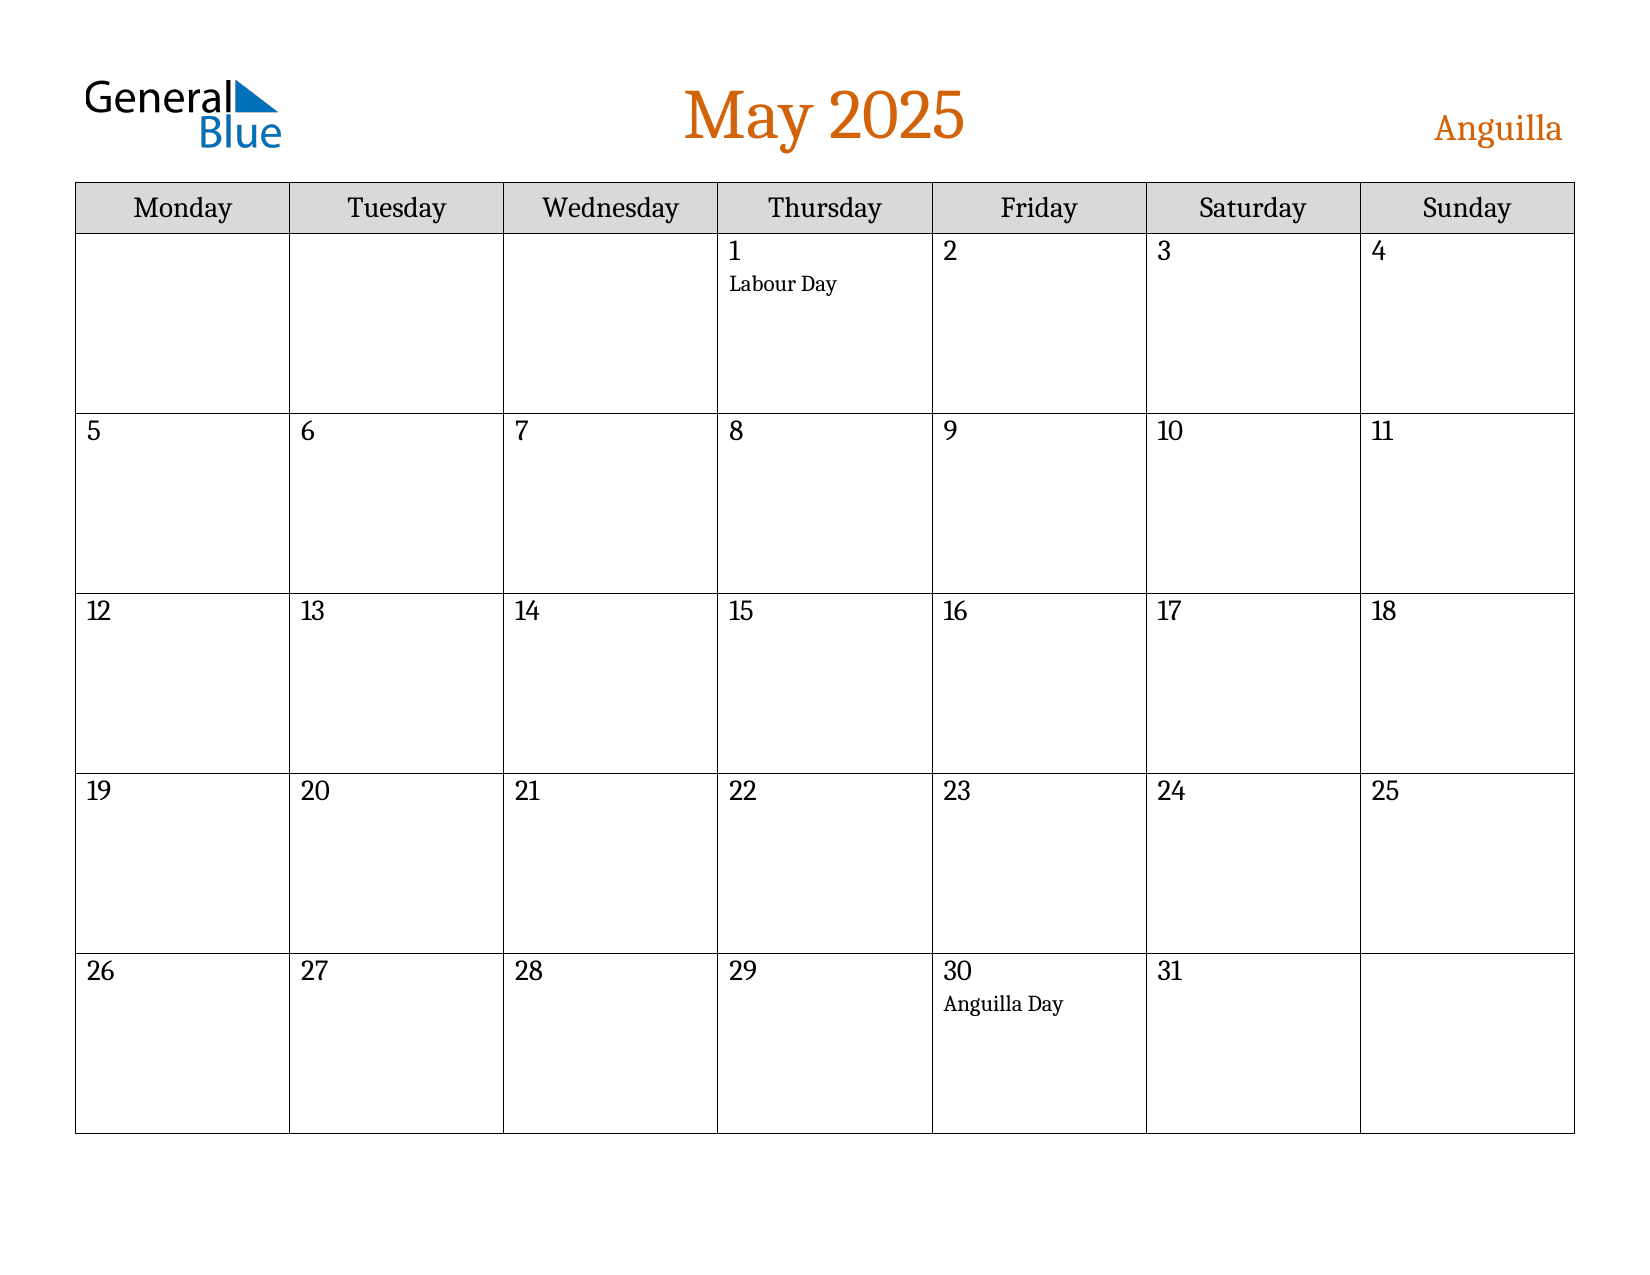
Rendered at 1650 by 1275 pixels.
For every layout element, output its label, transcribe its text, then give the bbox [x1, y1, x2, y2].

table_cell 31 [1147, 954, 1360, 990]
table_cell 7 [504, 414, 717, 450]
table_cell [504, 810, 717, 953]
table_cell 3 [1147, 234, 1360, 270]
table_cell [1361, 630, 1574, 773]
table_cell [1361, 270, 1574, 413]
table_header [76, 75, 503, 182]
table_cell 1 [718, 234, 932, 270]
picture [86, 80, 281, 148]
table_cell 12 [76, 594, 289, 630]
table_cell 2 [933, 234, 1146, 270]
table_cell 5 [76, 414, 289, 450]
table_cell [933, 450, 1146, 593]
table_cell [290, 630, 503, 773]
table_cell 24 [1147, 774, 1360, 810]
table_cell [1147, 810, 1360, 953]
table_cell 27 [290, 954, 503, 990]
table_cell 9 [933, 414, 1146, 450]
table_cell 4 [1361, 234, 1574, 270]
table_cell [1361, 450, 1574, 593]
table_cell [933, 810, 1146, 953]
table_cell Friday [933, 183, 1146, 233]
table_cell [1361, 954, 1574, 990]
table_cell 15 [718, 594, 932, 630]
table_cell 26 [76, 954, 289, 990]
table_cell 13 [290, 594, 503, 630]
table_cell [76, 810, 289, 953]
table_cell 29 [718, 954, 932, 990]
table_cell 20 [290, 774, 503, 810]
table_cell [718, 810, 932, 953]
table_cell [1147, 450, 1360, 593]
table_cell 18 [1361, 594, 1574, 630]
table_cell [290, 810, 503, 953]
table_cell [504, 270, 717, 413]
table_cell 8 [718, 414, 932, 450]
table_cell 30 [933, 954, 1146, 990]
table_cell 28 [504, 954, 717, 990]
table_cell Thursday [718, 183, 932, 233]
table_cell [76, 450, 289, 593]
table_cell [290, 270, 503, 413]
table_cell [290, 234, 503, 270]
table_cell [1147, 990, 1360, 1133]
table_cell 14 [504, 594, 717, 630]
table_cell Saturday [1147, 183, 1360, 233]
table_cell 17 [1147, 594, 1360, 630]
table_cell 21 [504, 774, 717, 810]
table_header May 2025 [504, 75, 1146, 182]
table_cell [1147, 630, 1360, 773]
table_cell Monday [76, 183, 289, 233]
table_cell [1147, 270, 1360, 413]
table_cell [76, 630, 289, 773]
table_cell Tuesday [290, 183, 503, 233]
table_cell 10 [1147, 414, 1360, 450]
table_cell Labour Day [718, 270, 932, 413]
table_header Anguilla [1146, 75, 1574, 182]
table_cell Wednesday [504, 183, 717, 233]
table_cell 19 [76, 774, 289, 810]
table_cell Sunday [1361, 183, 1574, 233]
table_cell 25 [1361, 774, 1574, 810]
table_cell 6 [290, 414, 503, 450]
table_cell 22 [718, 774, 932, 810]
table_cell [718, 990, 932, 1133]
table_cell [504, 990, 717, 1133]
table_cell [933, 630, 1146, 773]
table_cell [718, 630, 932, 773]
table_cell [504, 450, 717, 593]
table_cell 23 [933, 774, 1146, 810]
table_cell [1361, 990, 1574, 1133]
table_cell [290, 990, 503, 1133]
table_cell [1361, 810, 1574, 953]
table_cell [76, 234, 289, 270]
table_cell [933, 270, 1146, 413]
table_cell [290, 450, 503, 593]
table_cell 16 [933, 594, 1146, 630]
table_cell [504, 630, 717, 773]
table_cell Anguilla Day [933, 990, 1146, 1133]
table_cell [504, 234, 717, 270]
table_cell [718, 450, 932, 593]
table_cell [76, 990, 289, 1133]
table_cell 11 [1361, 414, 1574, 450]
table_cell [76, 270, 289, 413]
